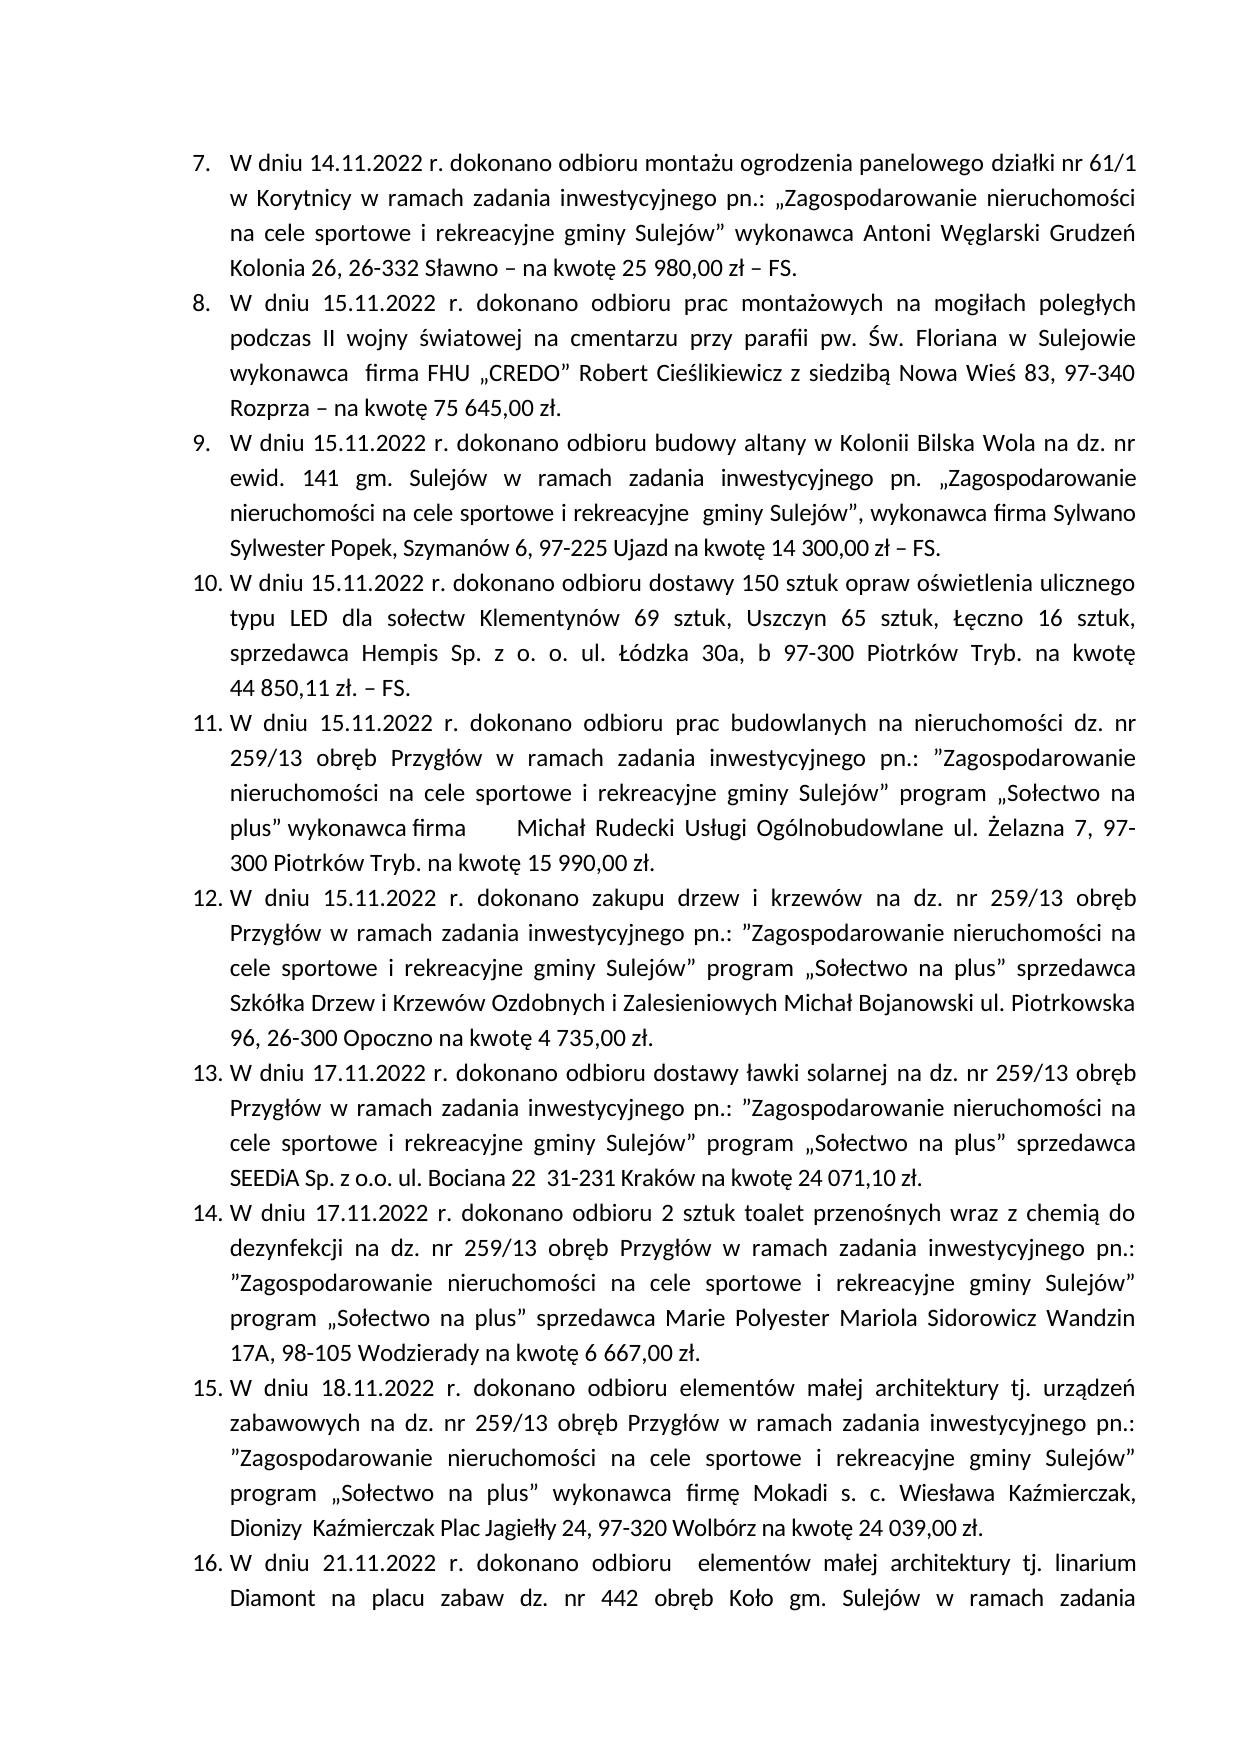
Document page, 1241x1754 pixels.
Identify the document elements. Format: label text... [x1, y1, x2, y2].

list W dniu 15.11.2022 r. dokonano odbioru dostawy 150 sztuk opraw oświetlenia ulicznego typu LED dla sołectw Klementynów 69 sztuk, Uszczyn 65 sztuk, Łęczno 16 sztuk, sprzedawca Hempis Sp. z o. o. ul. Łódzka 30a, b 97-300 Piotrków Tryb. na kwotę 44 850,11 zł. – FS. [192, 568, 1137, 703]
list W dniu 17.11.2022 r. dokonano odbioru dostawy ławki solarnej na dz. nr 259/13 obręb Przygłów w ramach zadania inwestycyjnego pn.: ”Zagospodarowanie nieruchomości na cele sportowe i rekreacyjne gminy Sulejów” program „Sołectwo na plus” sprzedawca SEEDiA Sp. z o.o. ul. Bociana 22 31-231 Kraków na kwotę 24 071,10 zł. [192, 1058, 1137, 1193]
list W dniu 18.11.2022 r. dokonano odbioru elementów małej architektury tj. urządzeń zabawowych na dz. nr 259/13 obręb Przygłów w ramach zadania inwestycyjnego pn.: ”Zagospodarowanie nieruchomości na cele sportowe i rekreacyjne gminy Sulejów” program „Sołectwo na plus” wykonawca firmę Mokadi s. c. Wiesława Kaźmierczak, Dionizy Kaźmierczak Plac Jagiełły 24, 97-320 Wolbórz na kwotę 24 039,00 zł. [192, 1373, 1137, 1543]
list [192, 1548, 1137, 1613]
list W dniu 14.11.2022 r. dokonano odbioru montażu ogrodzenia panelowego działki nr 61/1 w Korytnicy w ramach zadania inwestycyjnego pn.: „Zagospodarowanie nieruchomości na cele sportowe i rekreacyjne gminy Sulejów” wykonawca Antoni Węglarski Grudzeń Kolonia 26, 26-332 Sławno – na kwotę 25 980,00 zł – FS. [192, 148, 1137, 283]
list W dniu 15.11.2022 r. dokonano odbioru prac montażowych na mogiłach poległych podczas II wojny światowej na cmentarzu przy parafii pw. Św. Floriana w Sulejowie wykonawca firma FHU „CREDO” Robert Cieślikiewicz z siedzibą Nowa Wieś 83, 97-340 Rozprza – na kwotę 75 645,00 zł. [192, 288, 1137, 423]
list W dniu 17.11.2022 r. dokonano odbioru 2 sztuk toalet przenośnych wraz z chemią do dezynfekcji na dz. nr 259/13 obręb Przygłów w ramach zadania inwestycyjnego pn.: ”Zagospodarowanie nieruchomości na cele sportowe i rekreacyjne gminy Sulejów” program „Sołectwo na plus” sprzedawca Marie Polyester Mariola Sidorowicz Wandzin 17A, 98-105 Wodzierady na kwotę 6 667,00 zł. [192, 1198, 1137, 1368]
list W dniu 15.11.2022 r. dokonano odbioru prac budowlanych na nieruchomości dz. nr 259/13 obręb Przygłów w ramach zadania inwestycyjnego pn.: ”Zagospodarowanie nieruchomości na cele sportowe i rekreacyjne gminy Sulejów” program „Sołectwo na plus” wykonawca firma Michał Rudecki Usługi Ogólnobudowlane ul. Żelazna 7, 97-300 Piotrków Tryb. na kwotę 15 990,00 zł. [192, 708, 1137, 878]
list W dniu 15.11.2022 r. dokonano zakupu drzew i krzewów na dz. nr 259/13 obręb Przygłów w ramach zadania inwestycyjnego pn.: ”Zagospodarowanie nieruchomości na cele sportowe i rekreacyjne gminy Sulejów” program „Sołectwo na plus” sprzedawca Szkółka Drzew i Krzewów Ozdobnych i Zalesieniowych Michał Bojanowski ul. Piotrkowska 96, 26-300 Opoczno na kwotę 4 735,00 zł. [192, 883, 1137, 1053]
list W dniu 15.11.2022 r. dokonano odbioru budowy altany w Kolonii Bilska Wola na dz. nr ewid. 141 gm. Sulejów w ramach zadania inwestycyjnego pn. „Zagospodarowanie nieruchomości na cele sportowe i rekreacyjne gminy Sulejów”, wykonawca firma Sylwano Sylwester Popek, Szymanów 6, 97-225 Ujazd na kwotę 14 300,00 zł – FS. [192, 428, 1137, 563]
